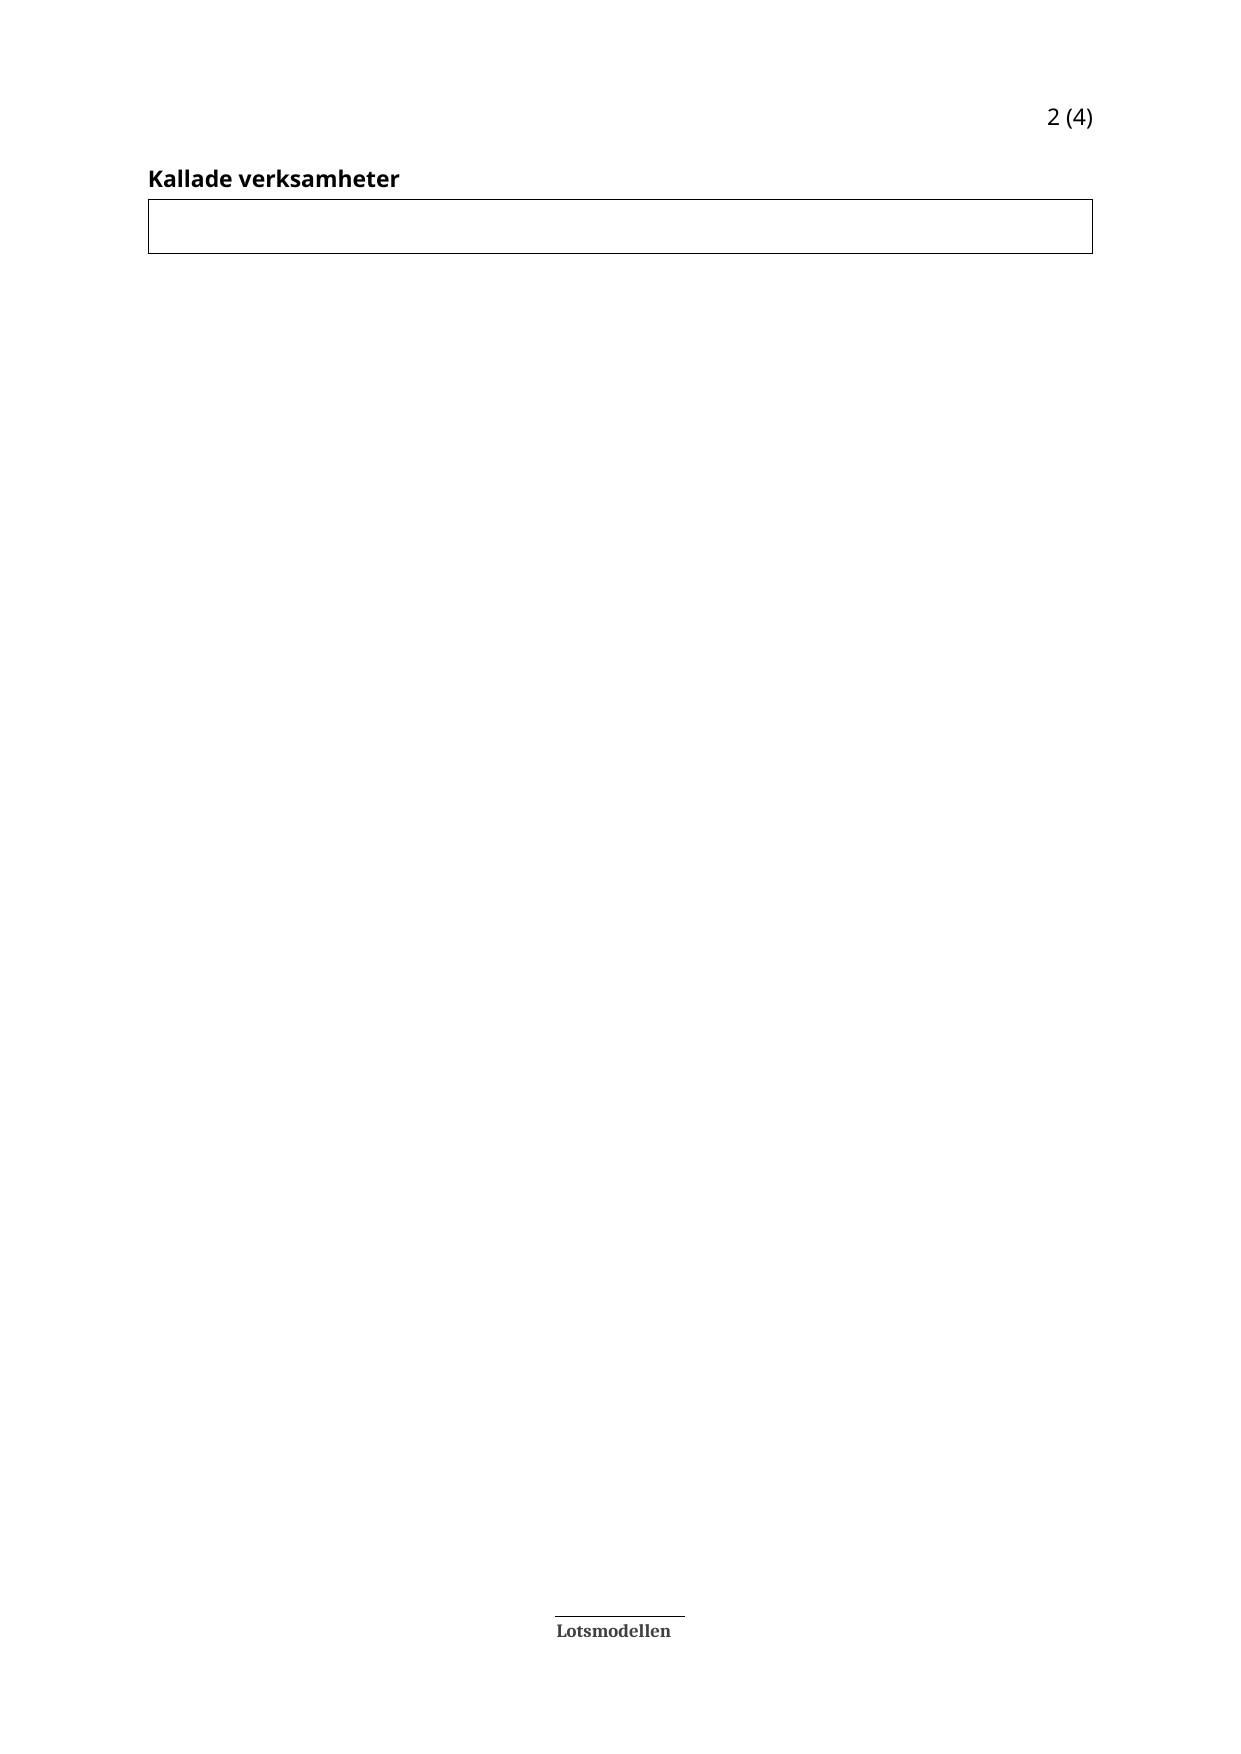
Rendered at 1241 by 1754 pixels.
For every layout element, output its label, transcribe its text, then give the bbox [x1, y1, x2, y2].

subtitle Kallade verksamheter [148, 163, 1093, 194]
table_header [149, 200, 1092, 253]
